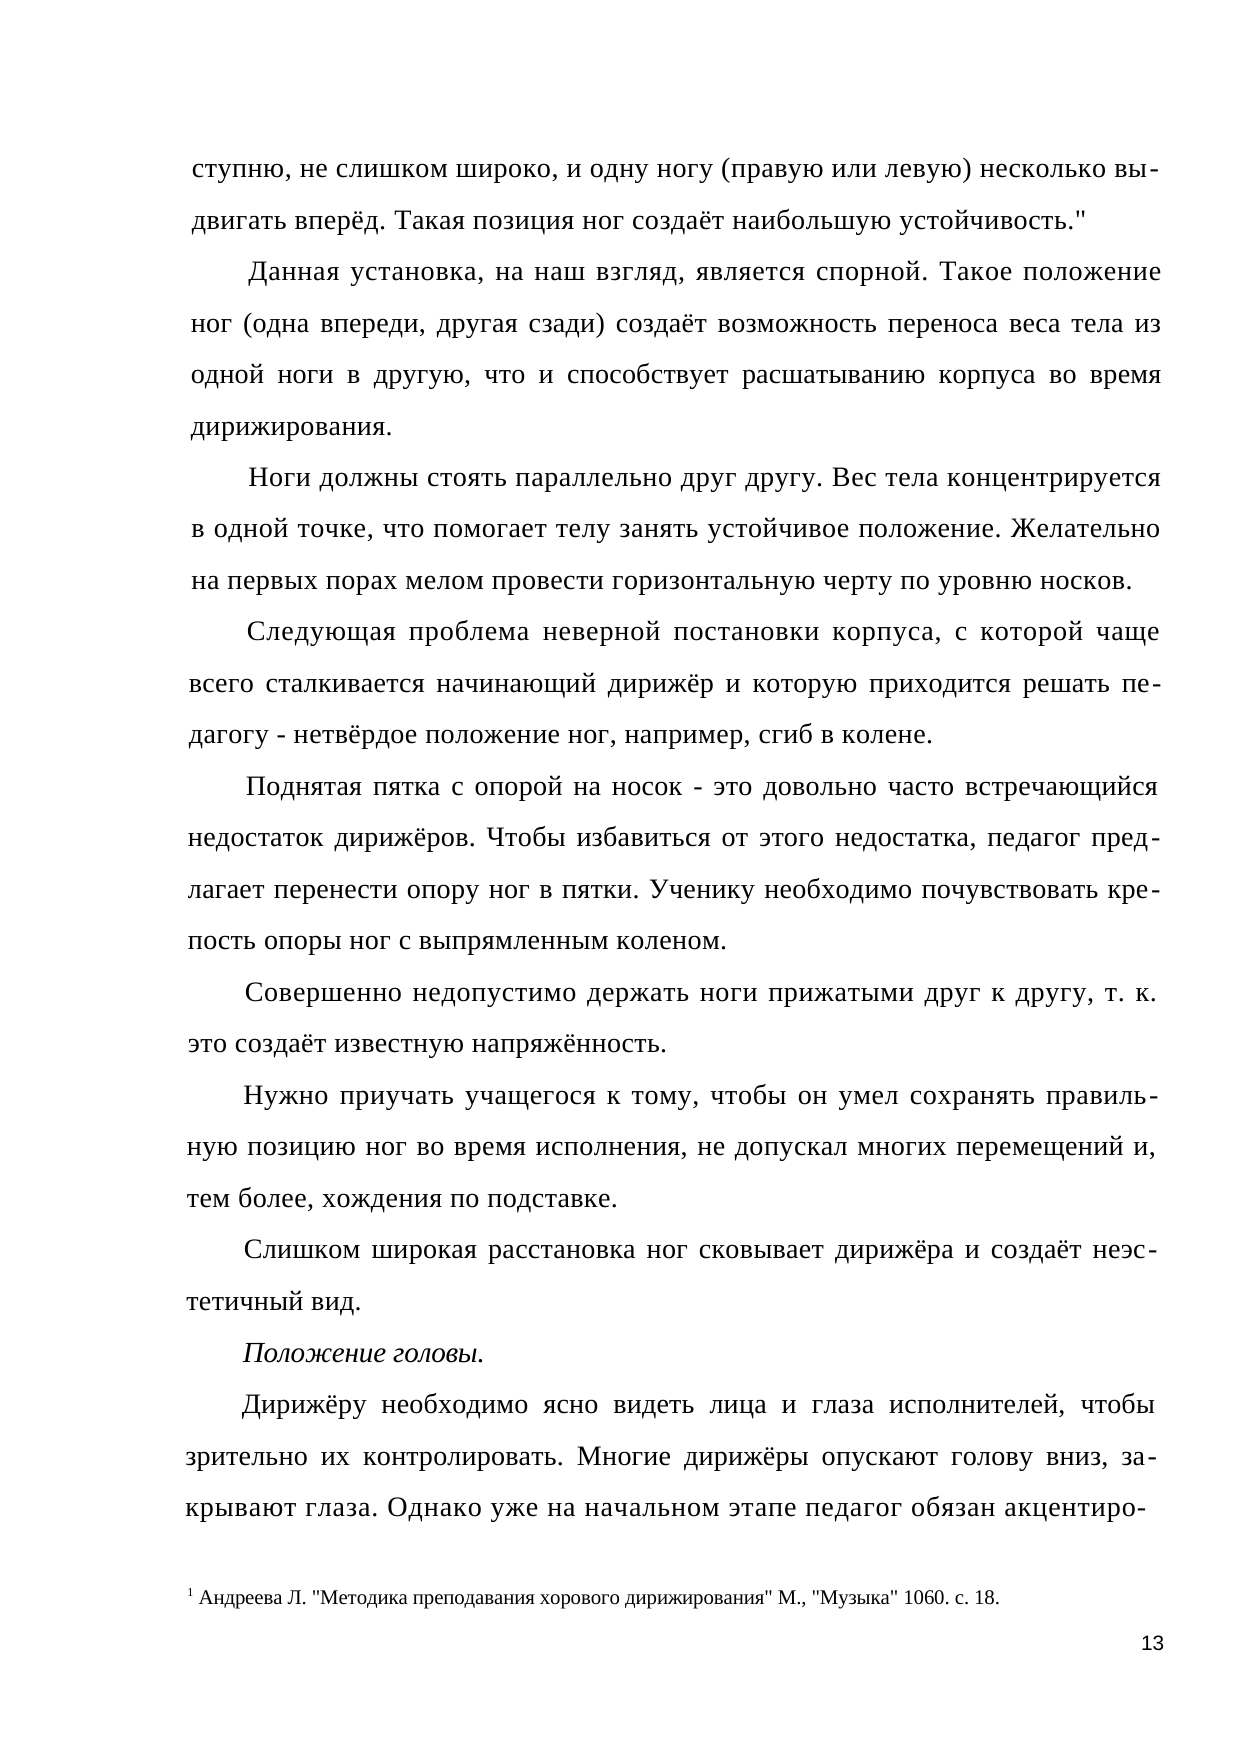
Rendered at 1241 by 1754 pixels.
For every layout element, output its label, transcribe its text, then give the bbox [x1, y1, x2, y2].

text Дирижёру необходимо ясно видеть лица и глаза исполнителей, чтобы зрительно их контролировать. Многие дирижёры опускают голову вниз, закрывают глаза. Однако уже на начальном этапе педагог обязан акцентиро- [185, 1372, 1157, 1527]
text Совершенно недопустимо держать ноги прижатыми друг к другу, т. к. это создаёт известную напряжённость. [188, 960, 1158, 1063]
text Нужно приучать учащегося к тому, чтобы он умел сохранять правильную позицию ног во время исполнения, не допускал многих перемещений и, тем более, хождения по подставке. [187, 1063, 1158, 1218]
text Данная установка, на наш взгляд, является спорной. Такое положение ног (одна впереди, другая сзади) создаёт возможность переноса веса тела из одной ноги в другую, что и способствует расшатыванию корпуса во время дирижирования. [191, 239, 1163, 445]
text Положение головы. [243, 1321, 1164, 1372]
text Ноги должны стоять параллельно друг другу. Вес тела концентрируется в одной точке, что помогает телу занять устойчивое положение. Желательно на первых порах мелом провести горизонтальную черту по уровню носков. [191, 445, 1162, 599]
text Слишком широкая расстановка ног сковывает дирижёра и создаёт неэстетичный вид. [186, 1218, 1157, 1321]
text ступню, не слишком широко, и одну ногу (правую или левую) несколько выдвигать вперёд. Такая позиция ног создаёт наибольшую устойчивость." [192, 136, 1159, 239]
text 1 Андреева Л. "Методика преподавания хорового дирижирования" М., "Музыка" 1060. с. 18. [187, 1585, 1164, 1609]
text Следующая проблема неверной постановки корпуса, с которой чаще всего сталкивается начинающий дирижёр и которую приходится решать педагогу - нетвёрдое положение ног, например, сгиб в колене. [189, 599, 1161, 754]
text Поднятая пятка с опорой на носок - это довольно часто встречающийся недостаток дирижёров. Чтобы избавиться от этого недостатка, педагог предлагает перенести опору ног в пятки. Ученику необходимо почувствовать крепость опоры ног с выпрямленным коленом. [188, 754, 1160, 960]
